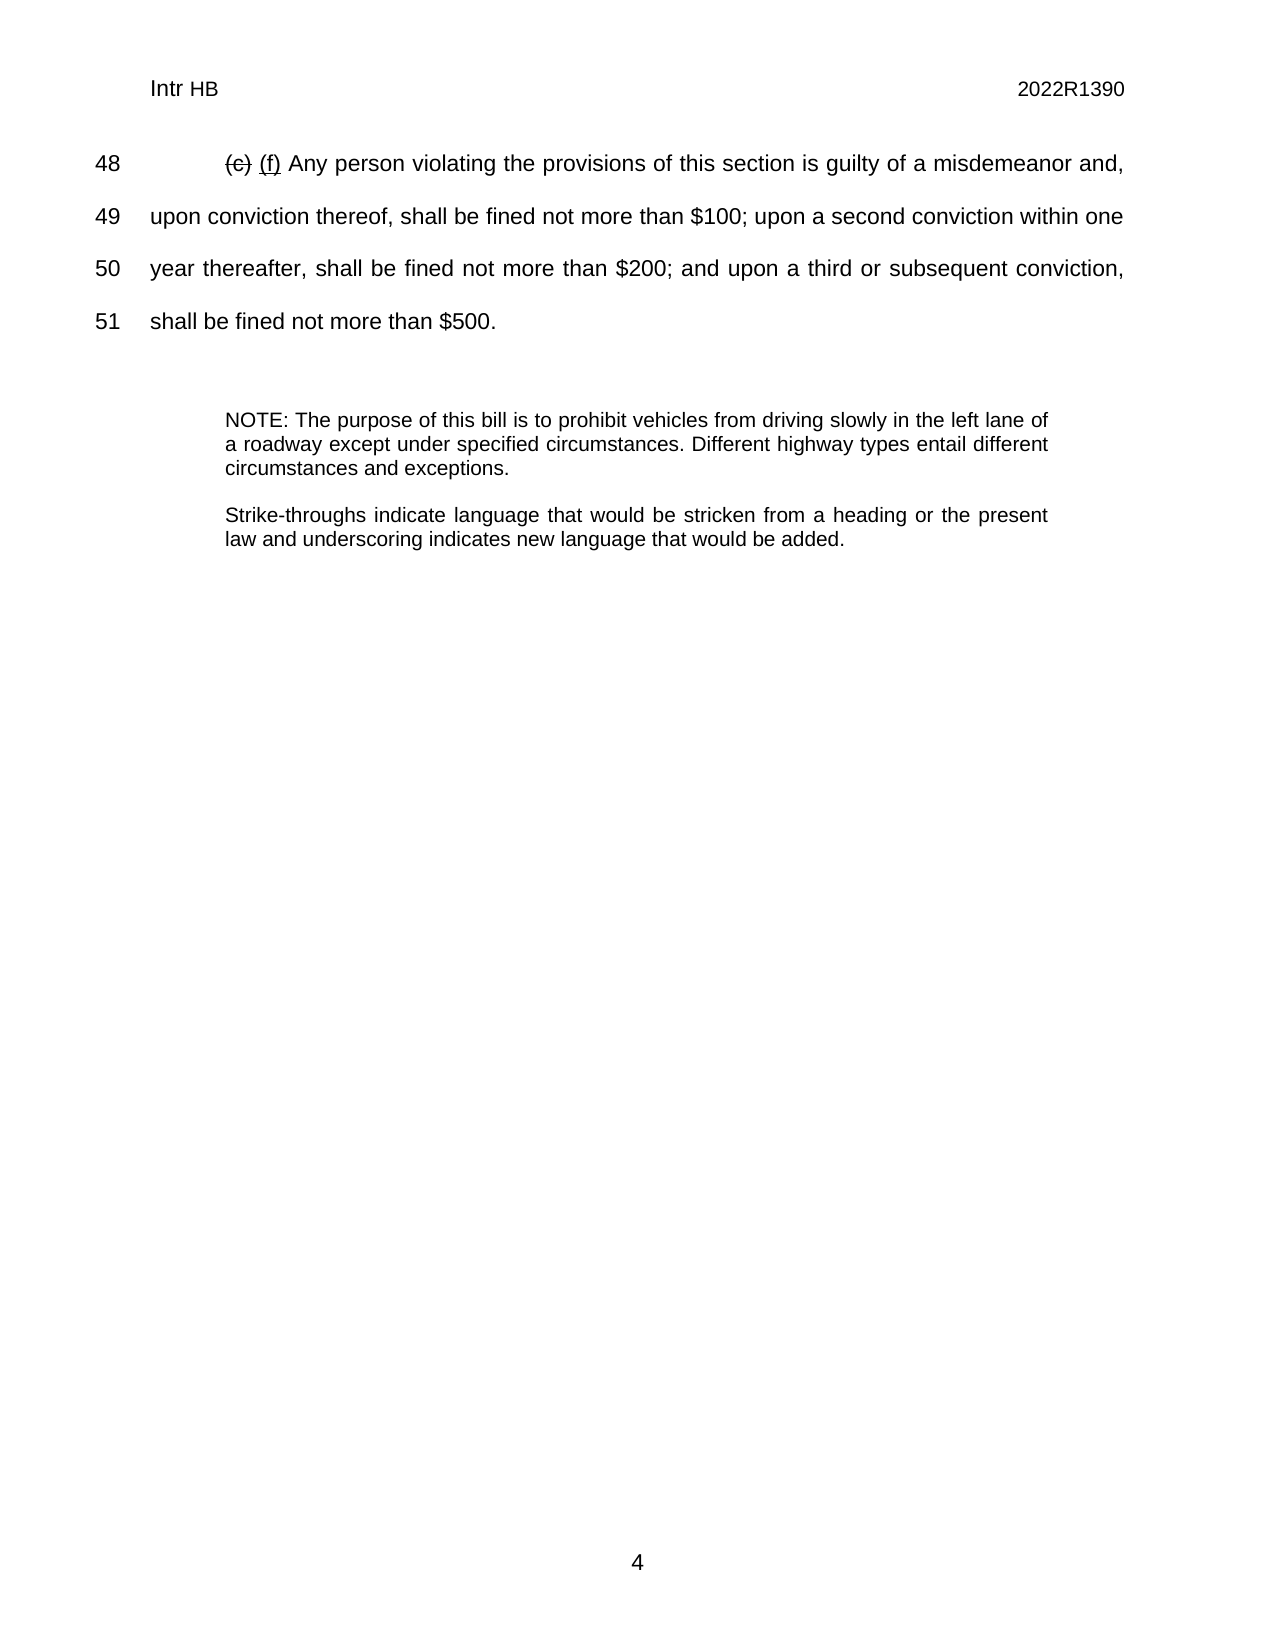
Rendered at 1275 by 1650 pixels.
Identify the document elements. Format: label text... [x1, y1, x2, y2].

text Strike-throughs indicate language that would be stricken from a heading or the present law and underscoring indicates new language that would be added. [225, 502, 1050, 550]
text NOTE: The purpose of this bill is to prohibit vehicles from driving slowly in the left lane of a roadway except under specified circumstances. Different highway types entail different circumstances and exceptions. [225, 408, 1050, 479]
text (c) (f) Any person violating the provisions of this section is guilty of a misdemeanor and, upon conviction thereof, shall be fined not more than $100; upon a second conviction within one year thereafter, shall be fined not more than $200; and upon a third or subsequent conviction, shall be fined not more than $500. [150, 150, 1125, 334]
